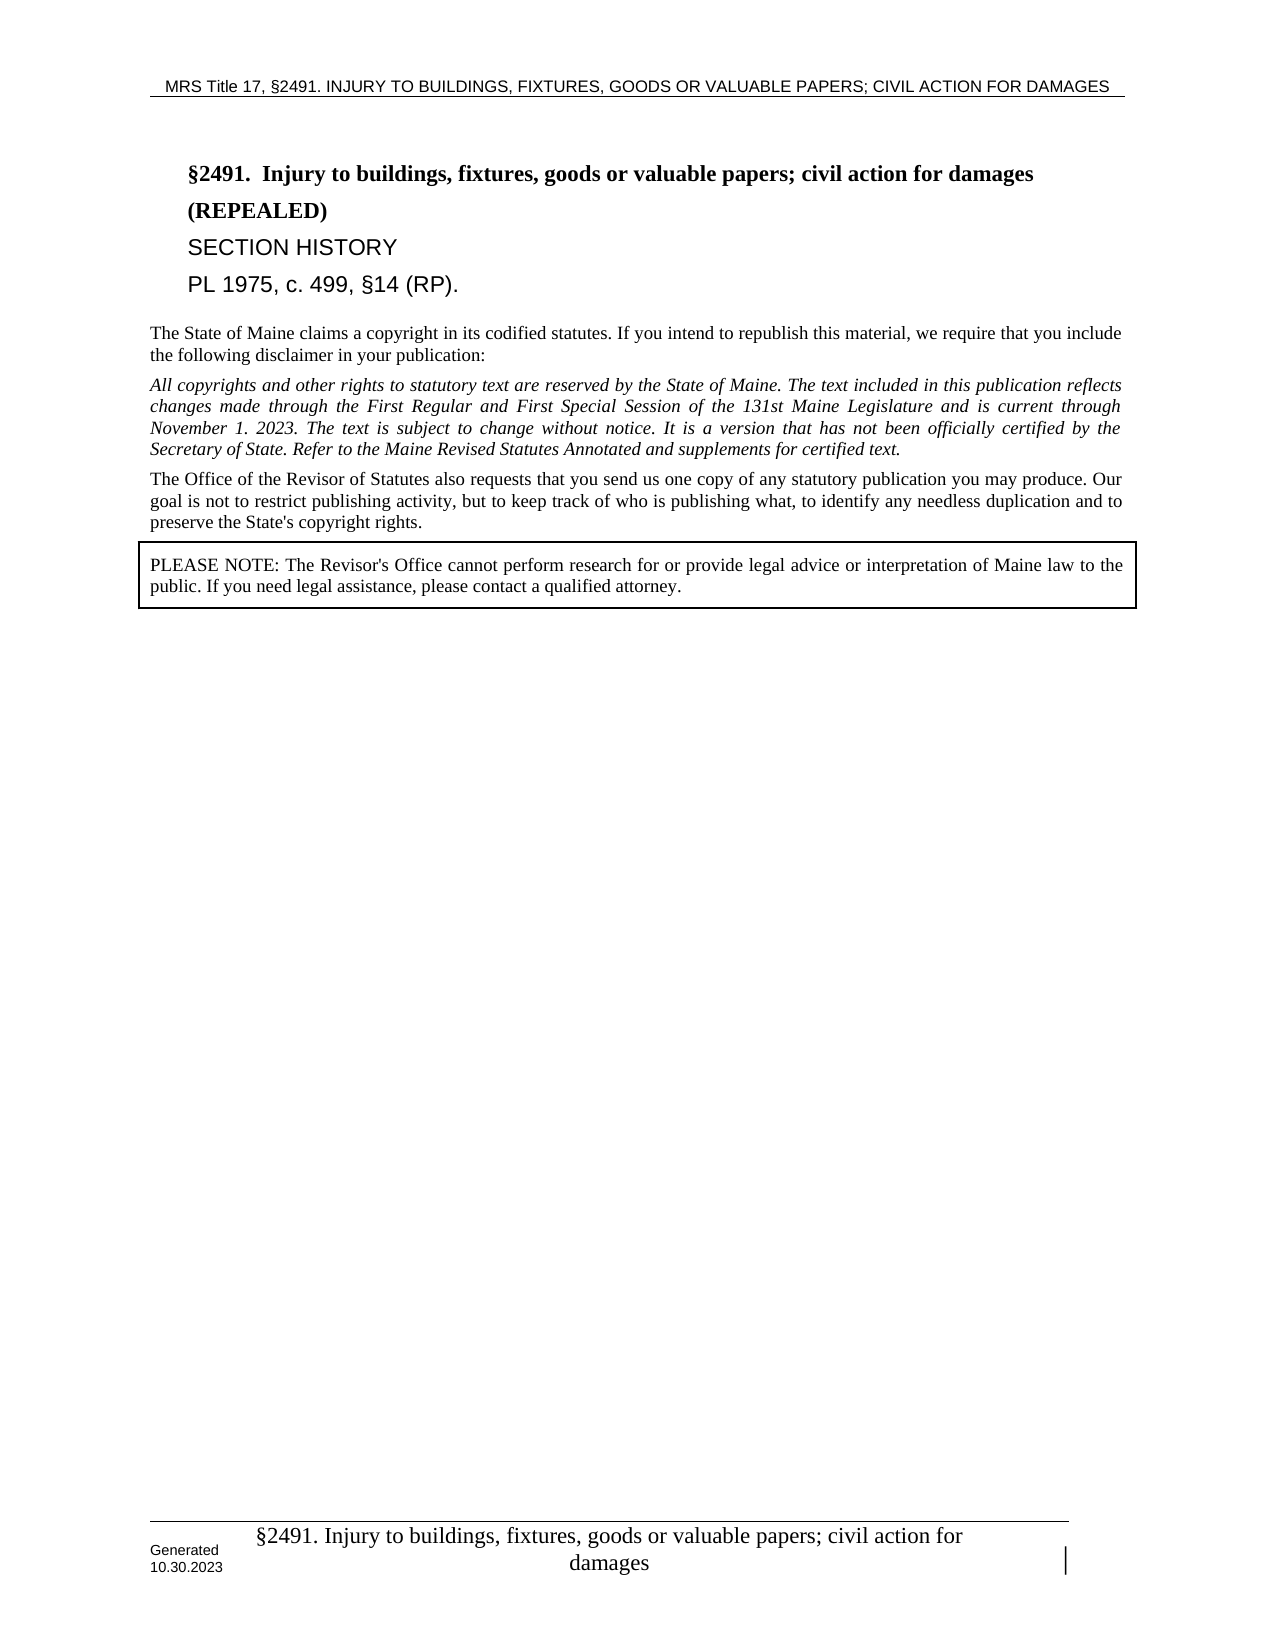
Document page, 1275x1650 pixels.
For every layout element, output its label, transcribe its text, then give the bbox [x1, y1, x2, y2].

text (REPEALED) [187, 197, 1125, 223]
text All copyrights and other rights to statutory text are reserved by the State of Maine. The text included in this publication reflects changes made through the First Regular and First Special Session of the 131st Maine Legislature and is current through November 1. 2023 . The text is subject to change without notice. It is a version that has not been officially certified by the Secretary of State. Refer to the Maine Revised Statutes Annotated and supplements for certified text. [150, 373, 1125, 460]
text The Office of the Revisor of Statutes also requests that you send us one copy of any statutory publication you may produce. Our goal is not to restrict publishing activity, but to keep track of who is publishing what, to identify any needless duplication and to preserve the State's copyright rights. [150, 468, 1125, 533]
text SECTION HISTORY [187, 234, 1125, 260]
text §2491. Injury to buildings, fixtures, goods or valuable papers; civil action for damages [187, 160, 1125, 187]
text PL 1975, c. 499, §14 (RP). [187, 271, 1125, 297]
text PLEASE NOTE: The Revisor's Office cannot perform research for or provide legal advice or interpretation of Maine law to the public. If you need legal assistance, please contact a qualified attorney. [140, 543, 1135, 607]
text The State of Maine claims a copyright in its codified statutes. If you intend to republish this material, we require that you include the following disclaimer in your publication: [150, 322, 1125, 365]
